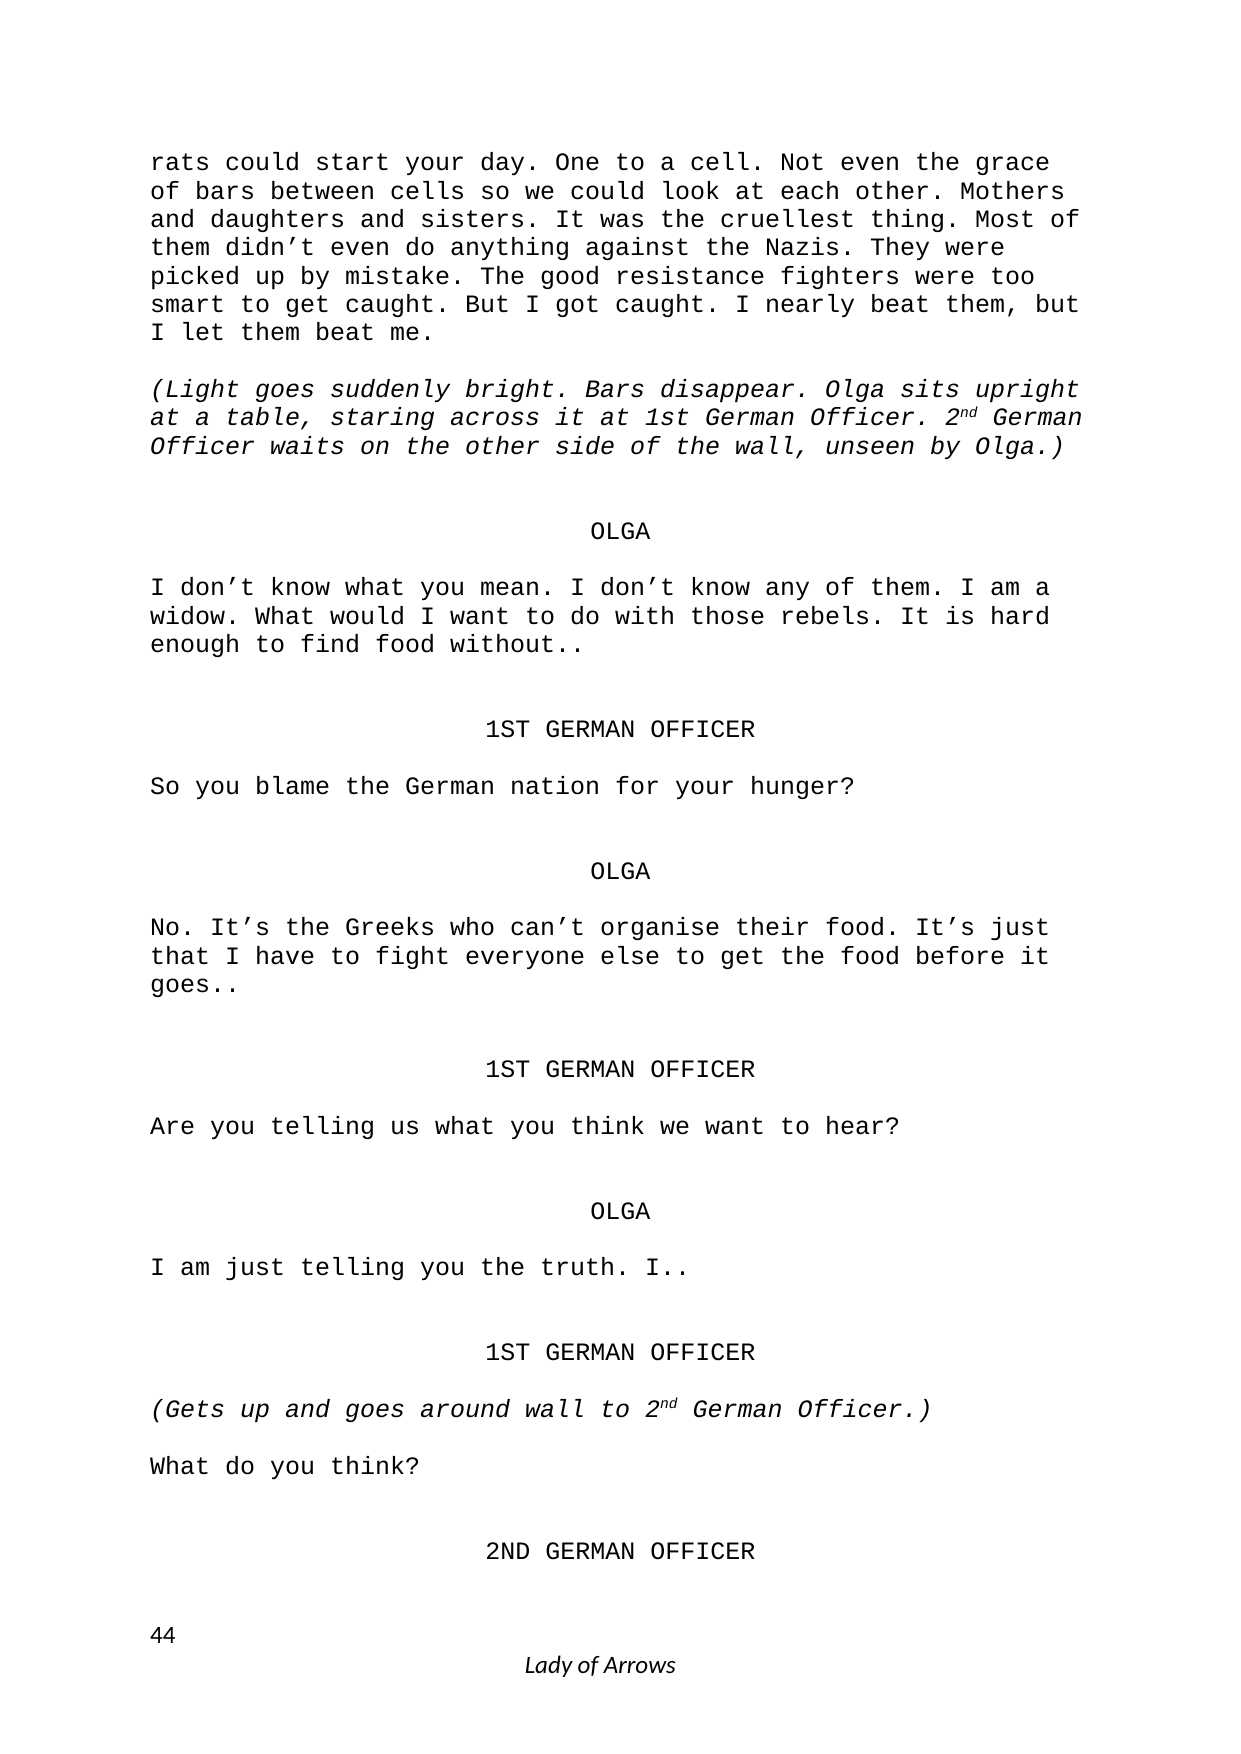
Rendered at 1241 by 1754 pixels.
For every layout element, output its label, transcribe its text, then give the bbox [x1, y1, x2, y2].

text OLGA [150, 1198, 1090, 1227]
text 1ST GERMAN OFFICER [150, 1057, 1090, 1085]
text (Light goes suddenly bright. Bars disappear. Olga sits upright at a table, staring across it at 1st German Officer. 2nd German Officer waits on the other side of the wall, unseen by Olga.) [150, 377, 1090, 462]
text So you blame the German nation for your hunger? [150, 773, 1090, 802]
text (Gets up and goes around wall to 2nd German Officer.) [150, 1397, 1090, 1425]
text I am just telling you the truth. I.. [150, 1255, 1090, 1283]
text 1ST GERMAN OFFICER [150, 717, 1090, 745]
text OLGA [150, 518, 1090, 547]
text What do you think? [150, 1453, 1090, 1482]
text Are you telling us what you think we want to hear? [150, 1113, 1090, 1142]
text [150, 150, 1090, 348]
text I don’t know what you mean. I don’t know any of them. I am a widow. What would I want to do with those rebels. It is hard enough to find food without.. [150, 575, 1090, 660]
text OLGA [150, 858, 1090, 887]
text No. It’s the Greeks who can’t organise their food. It’s just that I have to fight everyone else to get the food before it goes.. [150, 915, 1090, 1000]
text 1ST GERMAN OFFICER [150, 1340, 1090, 1368]
text 2ND GERMAN OFFICER [150, 1538, 1090, 1567]
